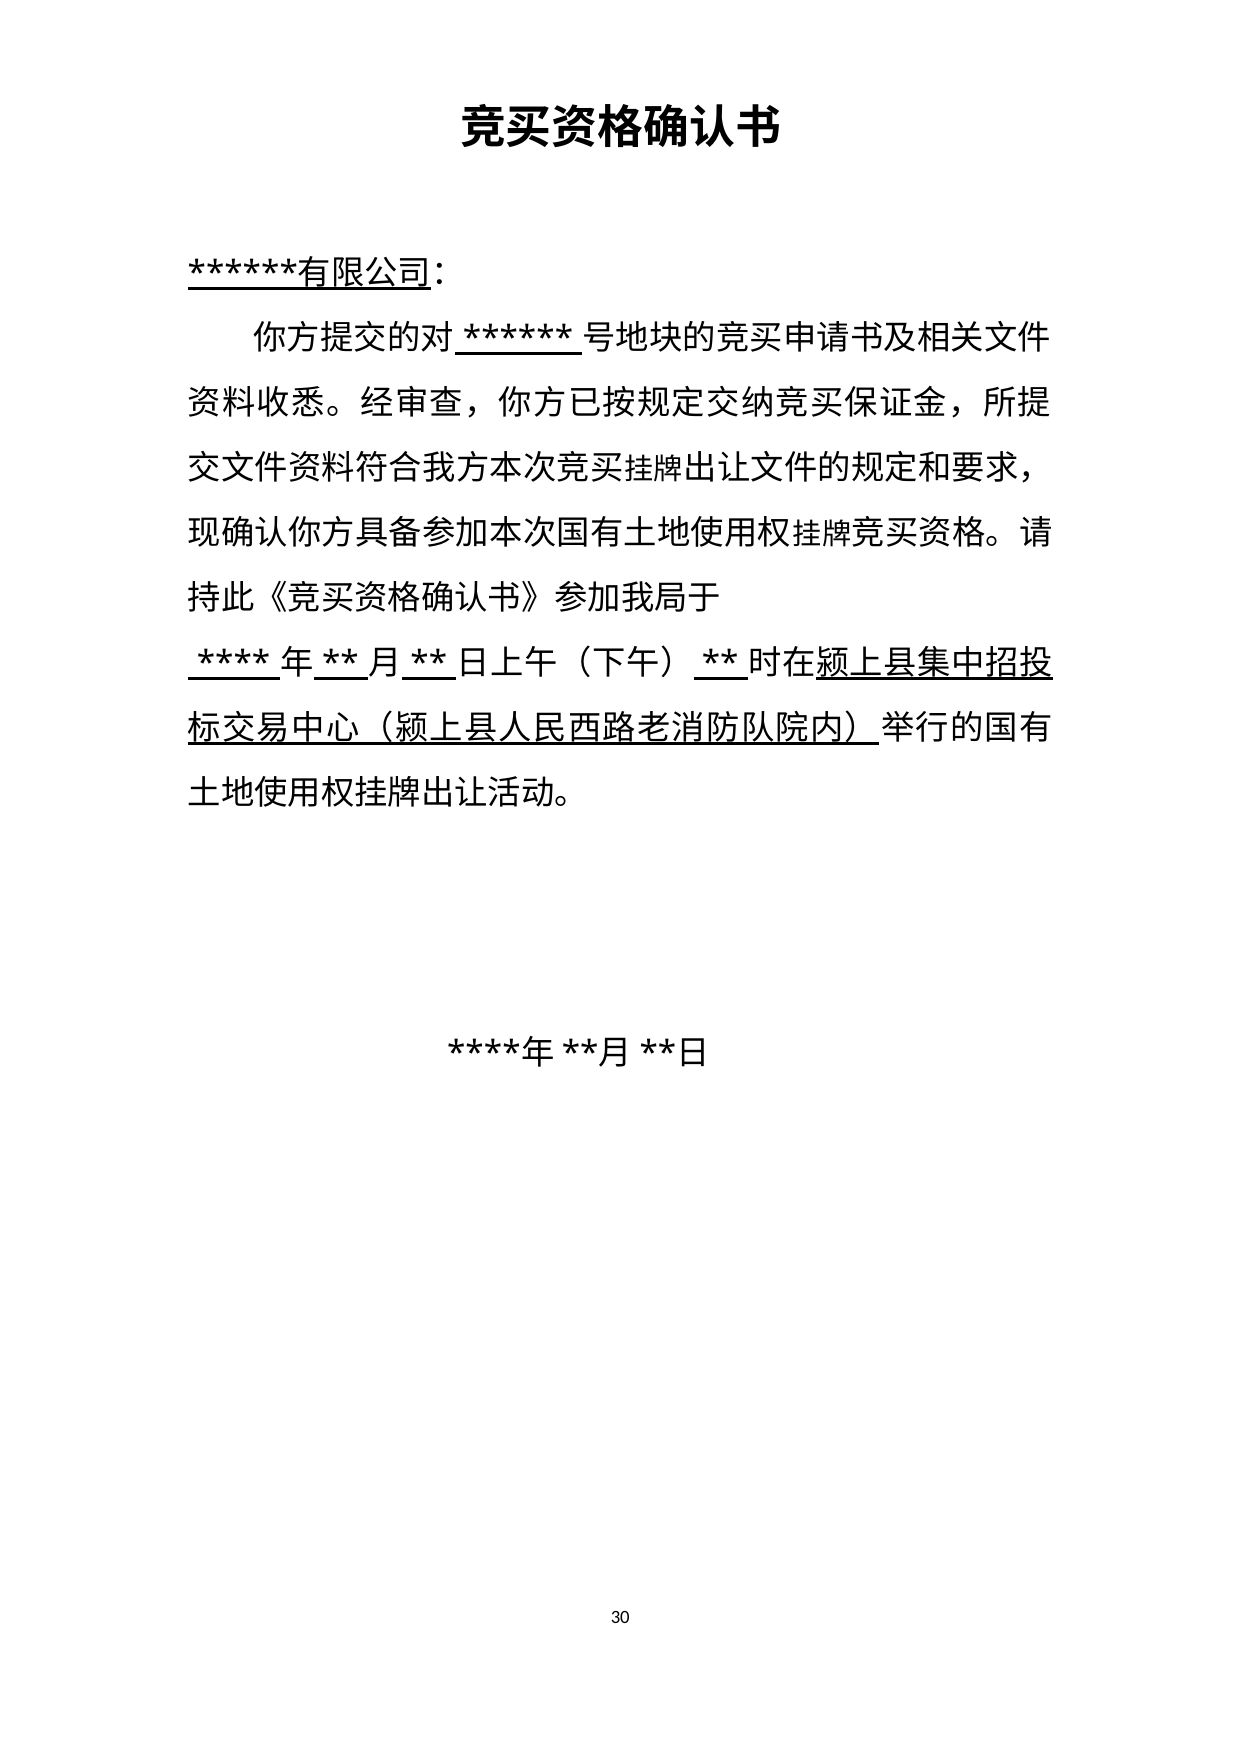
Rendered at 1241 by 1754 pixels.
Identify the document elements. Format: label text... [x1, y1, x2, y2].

text 竞买资格确认书 [187, 75, 1053, 173]
text **** 年 ** 月 ** 日上午（下午） ** 时在颍上县集中招投标交易中心（颍上县人民西路老消防队院内）举行的国有土地使用权挂牌出让活动。 [187, 628, 1053, 823]
text 你方提交的对 ****** 号地块的竞买申请书及相关文件资料收悉。经审查，你方已按规定交纳竞买保证金，所提交文件资料符合我方本次竞买挂牌出让文件的规定和要求，现确认你方具备参加本次国有土地使用权挂牌竞买资格。请持此《竞买资格确认书》参加我局于 [187, 303, 1053, 628]
text ****年 **月 **日 [187, 1018, 1053, 1083]
text ******有限公司： [187, 238, 1053, 303]
